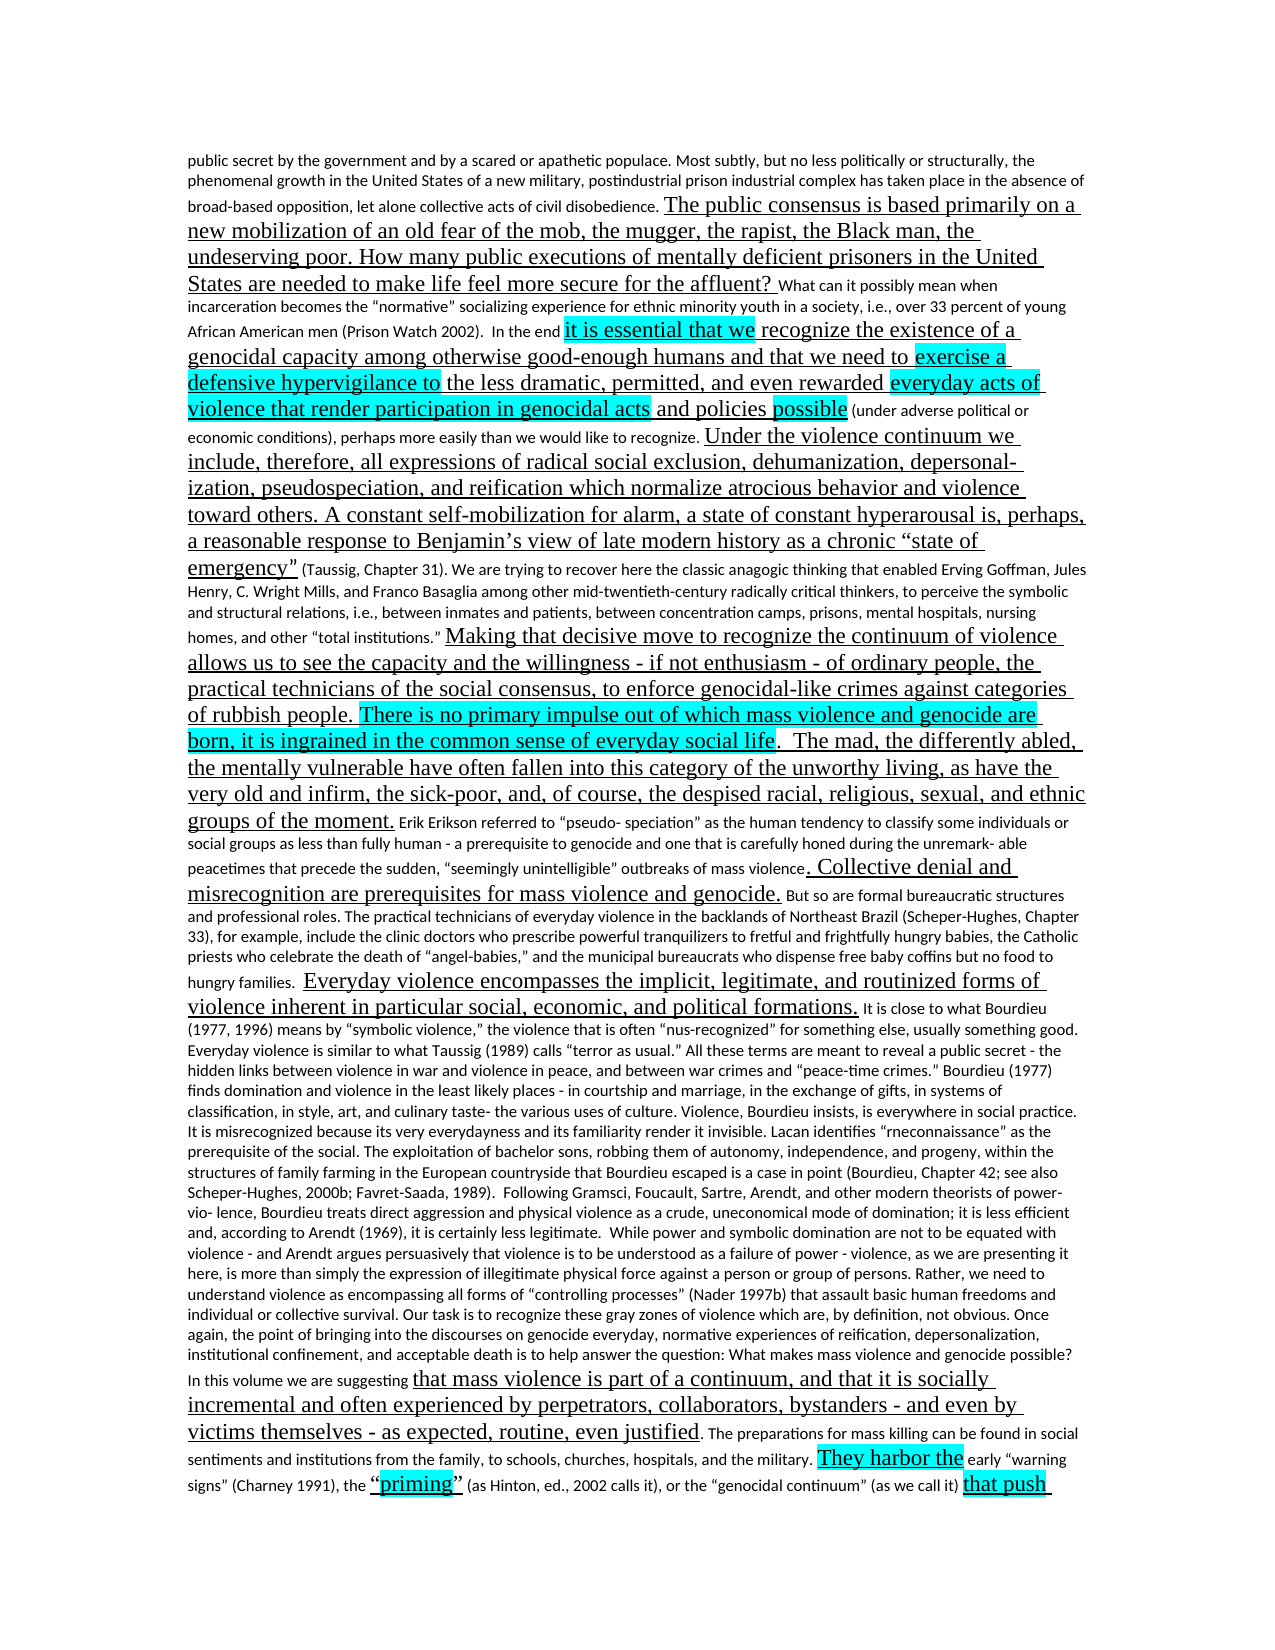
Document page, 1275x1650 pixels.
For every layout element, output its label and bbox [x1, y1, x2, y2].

text [187, 150, 1087, 1497]
